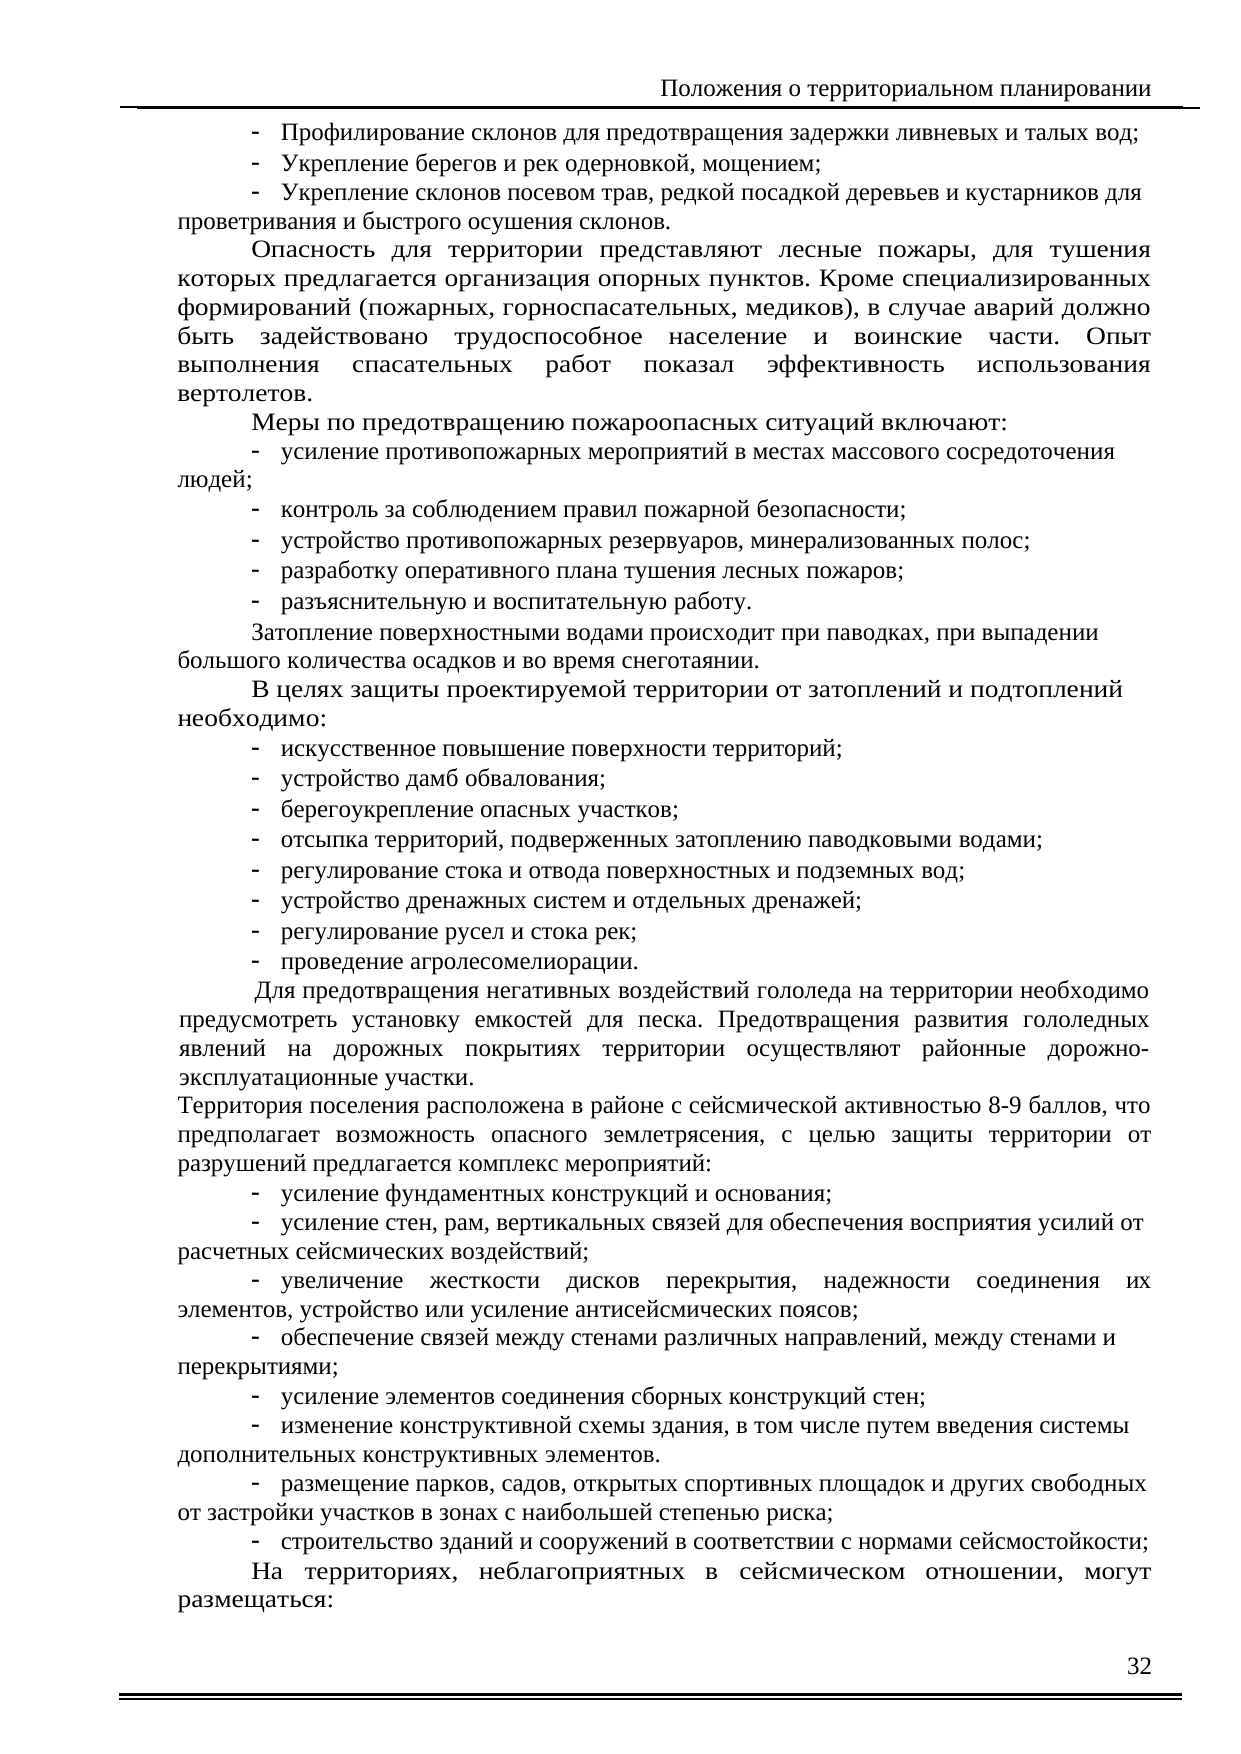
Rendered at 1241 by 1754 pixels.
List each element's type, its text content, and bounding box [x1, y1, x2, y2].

text Опасность для территории представляют лесные пожары, для тушения которых предлагается организация опорных пунктов. Кроме специализированных формирований (пожарных, горноспасательных, медиков), в случае аварий должно быть задействовано трудоспособное население и воинские части. Опыт выполнения спасательных работ показал эффективность использования вертолетов. [177, 234, 1152, 407]
list регулирование русел и стока рек; [251, 915, 1192, 945]
list изменение конструктивной схемы здания, в том числе путем введения системы дополнительных конструктивных элементов. [177, 1410, 1152, 1468]
list обеспечение связей между стенами различных направлений, между стенами и перекрытиями; [177, 1322, 1152, 1380]
list разъяснительную и воспитательную работу. [251, 585, 1192, 615]
list Укрепление склонов посевом трав, редкой посадкой деревьев и кустарников для проветривания и быстрого осушения склонов. [177, 177, 1152, 234]
text Для предотвращения негативных воздействий гололеда на территории необходимо предусмотреть установку емкостей для песка. Предотвращения развития гололедных явлений на дорожных покрытиях территории осуществляют районные дорожно- эксплуатационные участки. [179, 976, 1150, 1091]
list усиление противопожарных мероприятий в местах массового сосредоточения людей; [177, 436, 1152, 493]
list устройство дренажных систем и отдельных дренажей; [251, 884, 1192, 915]
text Затопление поверхностными водами происходит при паводках, при выпадении большого количества осадков и во время снеготаянии. [177, 617, 1192, 674]
list Профилирование склонов для предотвращения задержки ливневых и талых вод; [251, 116, 1192, 147]
text Меры по предотвращению пожароопасных ситуаций включают: [251, 407, 1192, 436]
list увеличение жесткости дисков перекрытия, надежности соединения их элементов, устройство или усиление антисейсмических поясов; [177, 1265, 1152, 1322]
list устройство дамб обвалования; [251, 762, 1192, 793]
list Укрепление берегов и рек одерновкой, мощением; [251, 147, 1192, 177]
list усиление стен, рам, вертикальных связей для обеспечения восприятия усилий от расчетных сейсмических воздействий; [177, 1207, 1152, 1265]
list размещение парков, садов, открытых спортивных площадок и других свободных от застройки участков в зонах с наибольшей степенью риска; [177, 1468, 1152, 1525]
list строительство зданий и сооружений в соответствии с нормами сейсмостойкости; [251, 1525, 1192, 1556]
list проведение агролесомелиорации. [251, 945, 1192, 976]
list искусственное повышение поверхности территорий; [251, 732, 1192, 762]
list усиление элементов соединения сборных конструкций стен; [251, 1380, 1192, 1410]
list разработку оперативного плана тушения лесных пожаров; [251, 554, 1192, 585]
list устройство противопожарных резервуаров, минерализованных полос; [251, 524, 1192, 554]
list отсыпка территорий, подверженных затоплению паводковыми водами; [251, 823, 1192, 854]
list контроль за соблюдением правил пожарной безопасности; [251, 493, 1192, 524]
list усиление фундаментных конструкций и основания; [251, 1177, 1192, 1207]
list регулирование стока и отвода поверхностных и подземных вод; [251, 854, 1192, 884]
text В целях защиты проектируемой территории от затоплений и подтоплений необходимо: [177, 674, 1192, 732]
list берегоукрепление опасных участков; [251, 793, 1192, 823]
text Территория поселения расположена в районе с сейсмической активностью 8-9 баллов, что предполагает возможность опасного землетрясения, с целью защиты территории от разрушений предлагается комплекс мероприятий: [177, 1091, 1152, 1177]
text На территориях, неблагоприятных в сейсмическом отношении, могут размещаться: [177, 1556, 1152, 1613]
